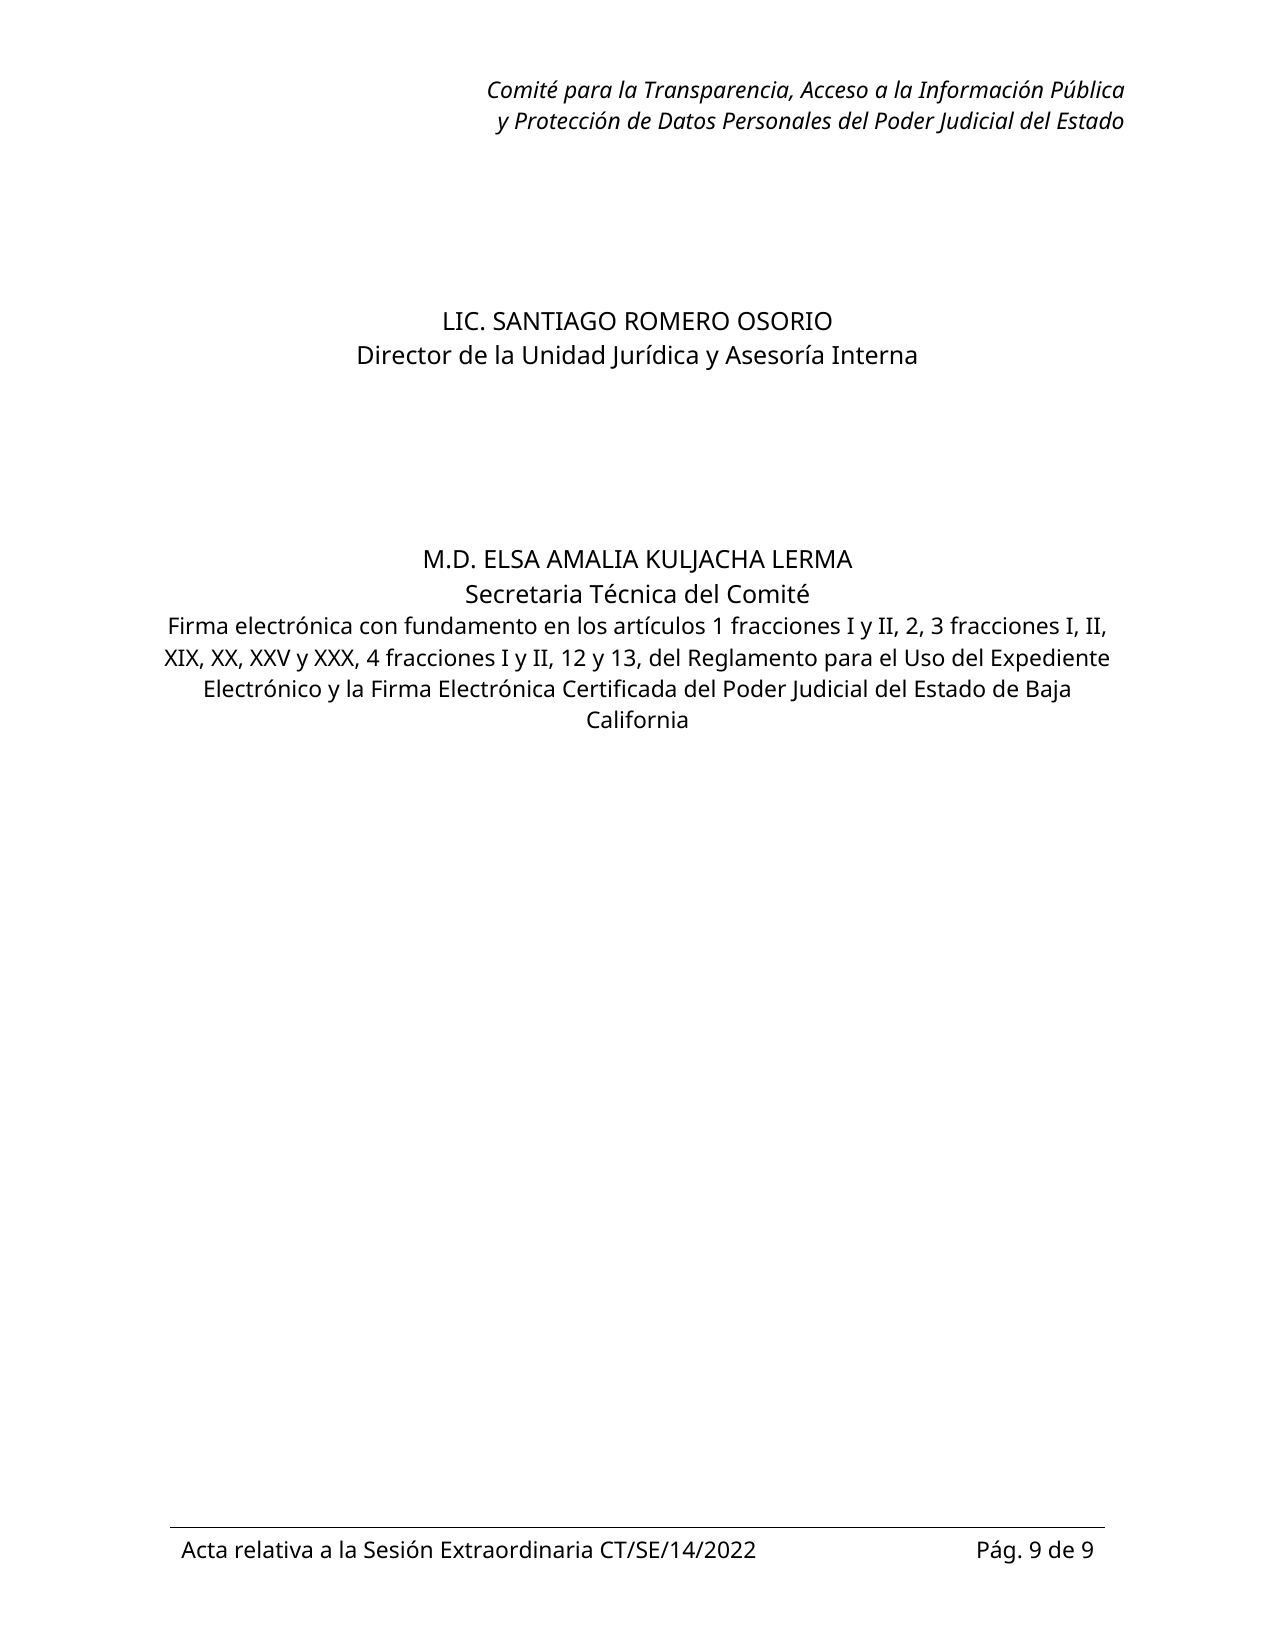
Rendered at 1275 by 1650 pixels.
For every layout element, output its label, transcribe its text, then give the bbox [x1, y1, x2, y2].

text Director de la Unidad Jurídica y Asesoría Interna [150, 338, 1125, 372]
text M.D. ELSA AMALIA KULJACHA LERMA [150, 542, 1125, 576]
text Secretaria Técnica del Comité [150, 576, 1125, 610]
text LIC. SANTIAGO ROMERO OSORIO [150, 304, 1125, 338]
text Firma electrónica con fundamento en los artículos 1 fracciones I y II, 2, 3 fracciones I, II, XIX, XX, XXV y XXX, 4 fracciones I y II, 12 y 13, del Reglamento para el Uso del Expediente Electrónico y la Firma Electrónica Certificada del Poder Judicial del Estado de Baja California [150, 610, 1125, 735]
